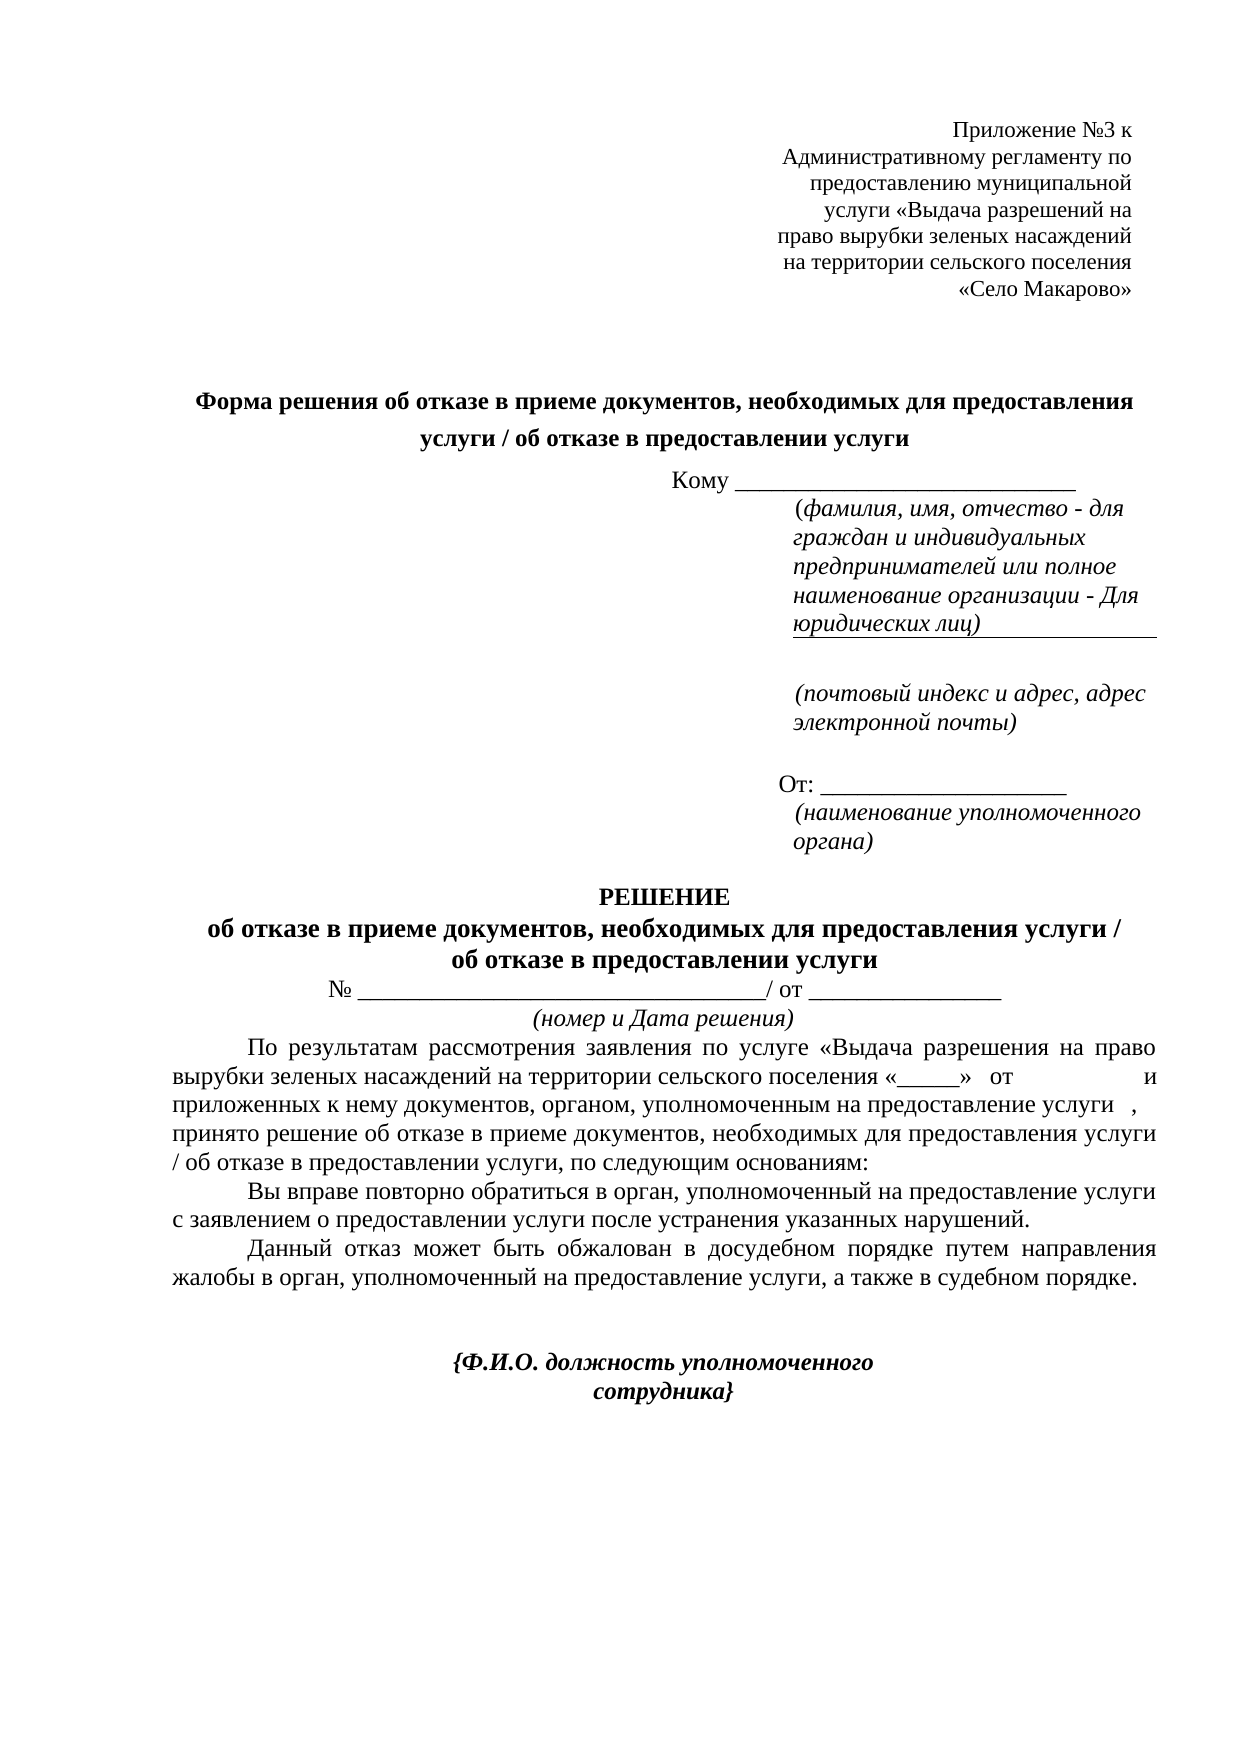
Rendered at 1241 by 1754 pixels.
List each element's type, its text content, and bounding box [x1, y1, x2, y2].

text РЕШЕНИЕ [172, 882, 1157, 911]
text Кому [172, 465, 1076, 493]
text (фамилия, имя, отчество - для граждан и индивидуальных предпринимателей или полное наименование организации - Для юридических лиц) [793, 493, 1157, 637]
text Данный отказ может быть обжалован в досудебном порядке путем направления жалобы в орган, уполномоченный на предоставление услуги, а также в судебном порядке. [172, 1233, 1157, 1291]
text {Ф.И.О. должность уполномоченного сотрудника} [172, 1347, 1157, 1404]
text Приложение №3 к Административному регламенту по предоставлению муниципальной услуги «Выдача разрешений на право вырубки зеленых насаждений на территории сельского поселения «Село Макарово» [764, 117, 1132, 301]
text об отказе в приеме документов, необходимых для предоставления услуги / об отказе в предоставлении услуги № / от [172, 912, 1157, 1003]
text (номер и Дата решения) [172, 1003, 1157, 1032]
text По результатам рассмотрения заявления по услуге «Выдача разрешения на право вырубки зеленых насаждений на территории сельского поселения «_____» от и приложенных к нему документов, органом, уполномоченным на предоставление услуги , принято решение об отказе в приеме документов, необходимых для предоставления услуги / об отказе в предоставлении услуги, по следующим основаниям: [172, 1032, 1157, 1176]
text (наименование уполномоченного органа) [793, 797, 1157, 855]
text Форма решения об отказе в приеме документов, необходимых для предоставления услуги / об отказе в предоставлении услуги [172, 386, 1157, 452]
text Вы вправе повторно обратиться в орган, уполномоченный на предоставление услуги с заявлением о предоставлении услуги после устранения указанных нарушений. [172, 1176, 1157, 1233]
text От: [778, 769, 1157, 797]
text (почтовый индекс и адрес, адрес электронной почты) [793, 678, 1157, 735]
